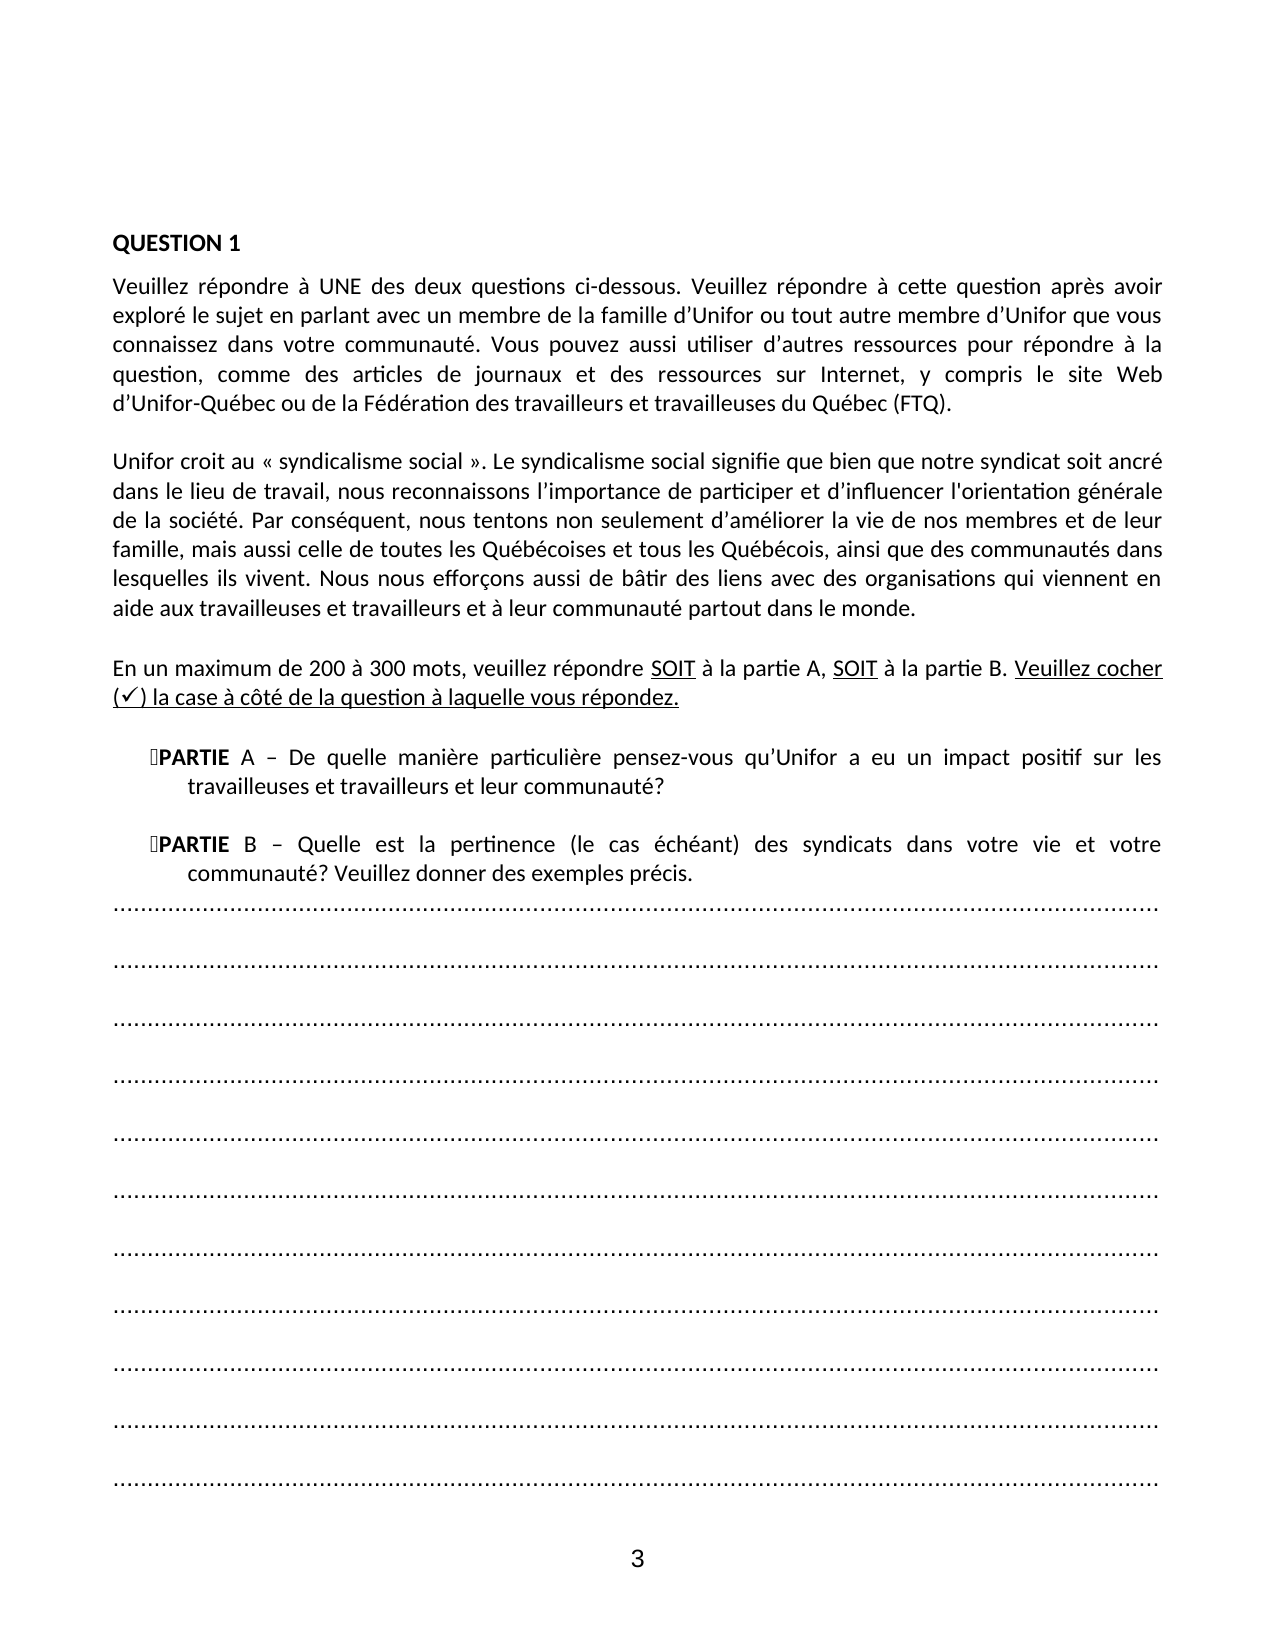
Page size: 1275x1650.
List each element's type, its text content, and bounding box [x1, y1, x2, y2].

text PARTIE A – De quelle manière particulière pensez-vous qu’Unifor a eu un impact positif sur les travailleuses et travailleurs et leur communauté? [150, 742, 1162, 800]
text Unifor croit au « syndicalisme social ». Le syndicalisme social signifie que bien que notre syndicat soit ancré dans le lieu de travail, nous reconnaissons l’importance de participer et d’influencer l'orientation générale de la société. Par conséquent, nous tentons non seulement d’améliorer la vie de nos membres et de leur famille, mais aussi celle de toutes les Québécoises et tous les Québécois, ainsi que des communautés dans lesquelles ils vivent. Nous nous efforçons aussi de bâtir des liens avec des organisations qui viennent en aide aux travailleuses et travailleurs et à leur communauté partout dans le monde. [112, 446, 1162, 622]
text QUESTION 1 [112, 228, 1162, 258]
text En un maximum de 200 à 300 mots, veuillez répondre SOIT à la partie A, SOIT à la partie B. Veuillez cocher () la case à côté de la question à laquelle vous répondez. [112, 653, 1162, 711]
text Veuillez répondre à UNE des deux questions ci-dessous. Veuillez répondre à cette question après avoir exploré le sujet en parlant avec un membre de la famille d’Unifor ou tout autre membre d’Unifor que vous connaissez dans votre communauté. Vous pouvez aussi utiliser d’autres ressources pour répondre à la question, comme des articles de journaux et des ressources sur Internet, y compris le site Web d’Unifor-Québec ou de la Fédération des travailleurs et travailleuses du Québec (FTQ). [112, 271, 1162, 417]
text PARTIE B – Quelle est la pertinence (le cas échéant) des syndicats dans votre vie et votre communauté? Veuillez donner des exemples précis. [150, 829, 1162, 887]
